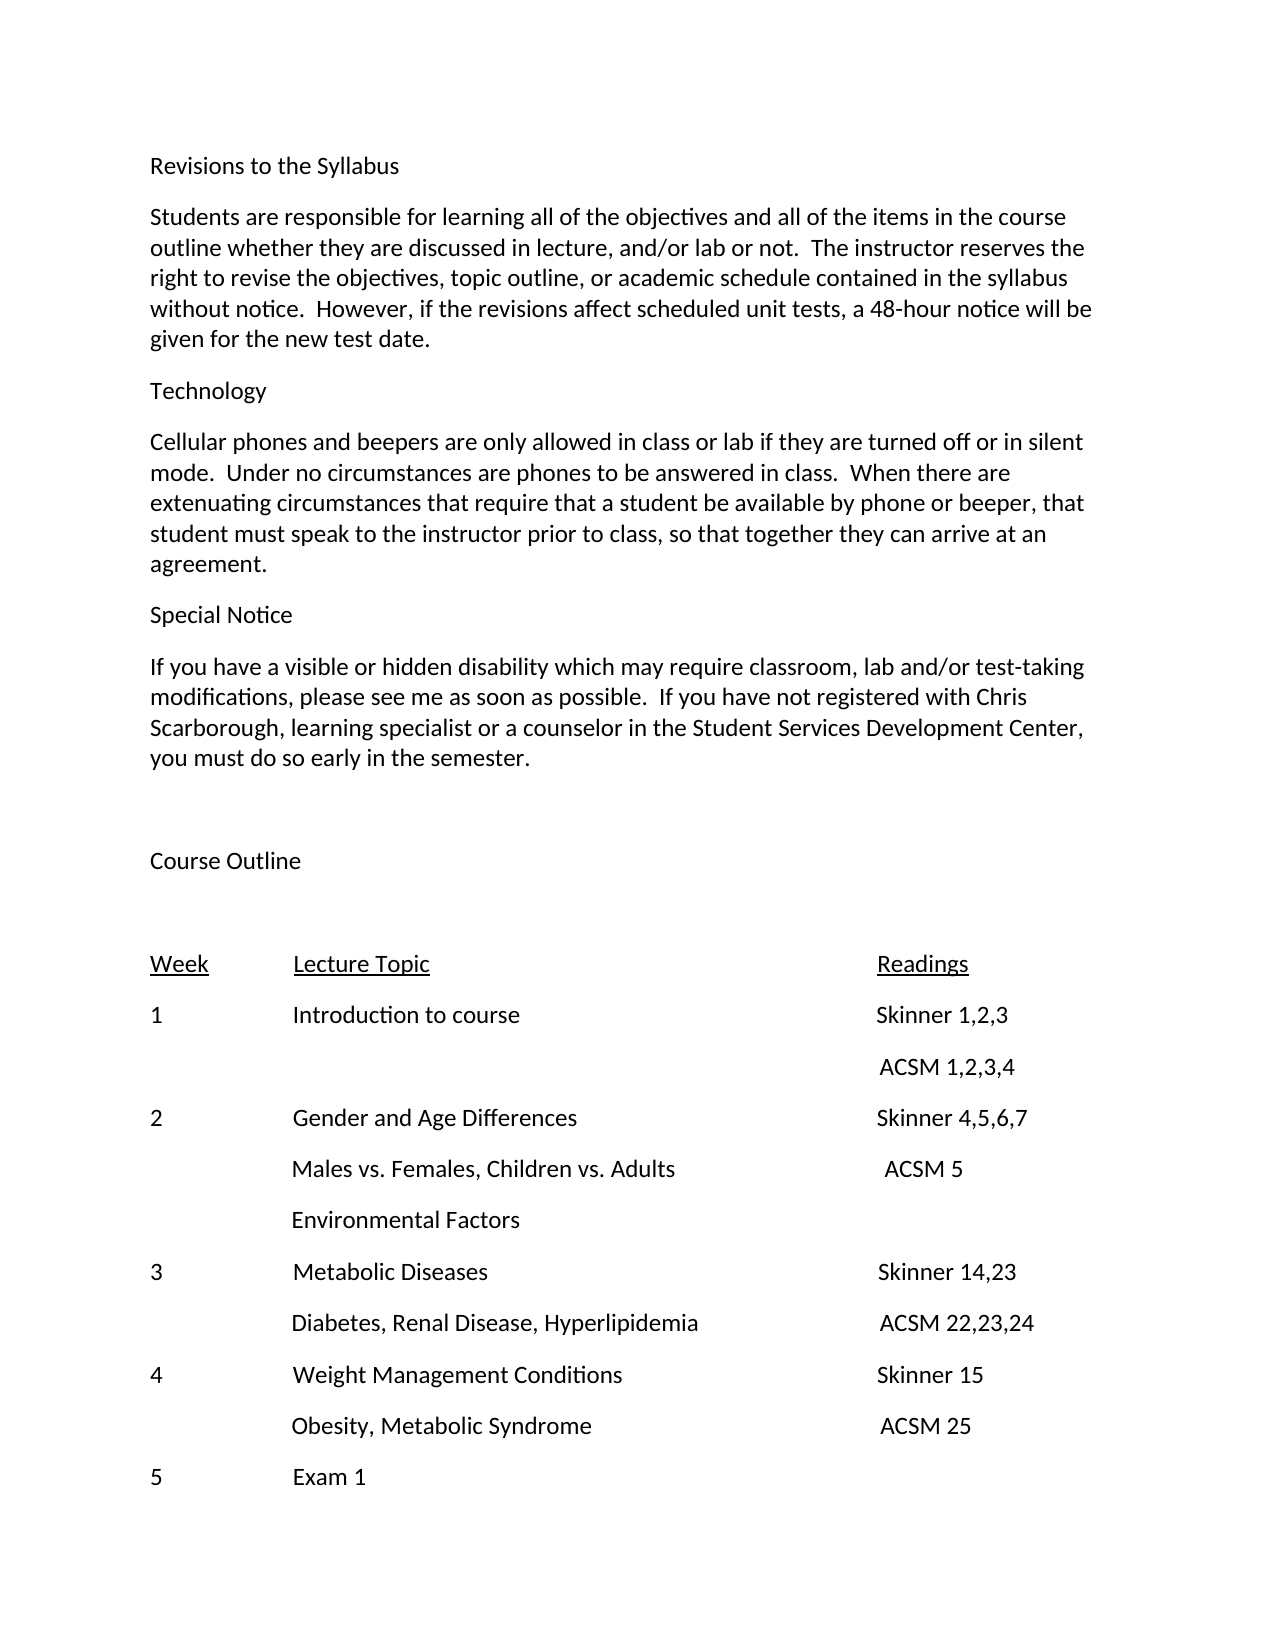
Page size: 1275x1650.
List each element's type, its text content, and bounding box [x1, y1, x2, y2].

text Males vs. Females, Children vs. Adults ACSM 5 [150, 1153, 1125, 1184]
text Obesity, Metabolic Syndrome ACSM 25 [150, 1410, 1125, 1441]
text 4 Weight Management Conditions Skinner 15 [150, 1359, 1125, 1389]
text 2 Gender and Age Differences Skinner 4,5,6,7 [150, 1102, 1125, 1132]
text Revisions to the Syllabus [150, 150, 1125, 181]
text Cellular phones and beepers are only allowed in class or lab if they are turned off or in silent mode. Under no circumstances are phones to be answered in class. When there are extenuating circumstances that require that a student be available by phone or beeper, that student must speak to the instructor prior to class, so that together they can arrive at an agreement. [150, 426, 1125, 579]
text Students are responsible for learning all of the objectives and all of the items in the course outline whether they are discussed in lecture, and/or lab or not. The instructor reserves the right to revise the objectives, topic outline, or academic schedule contained in the syllabus without notice. However, if the revisions affect scheduled unit tests, a 48-hour notice will be given for the new test date. [150, 201, 1125, 354]
text Diabetes, Renal Disease, Hyperlipidemia ACSM 22,23,24 [150, 1307, 1125, 1338]
text 5 Exam 1 [150, 1461, 1125, 1492]
text If you have a visible or hidden disability which may require classroom, lab and/or test-taking modifications, please see me as soon as possible. If you have not registered with Chris Scarborough, learning specialist or a counselor in the Student Services Development Center, you must do so early in the semester. [150, 651, 1125, 773]
text 3 Metabolic Diseases Skinner 14,23 [150, 1256, 1125, 1287]
text Environmental Factors [150, 1205, 1125, 1235]
text 1 Introduction to course Skinner 1,2,3 [150, 999, 1125, 1030]
text Course Outline [150, 845, 1125, 876]
text ACSM 1,2,3,4 [150, 1051, 1125, 1081]
text Special Notice [150, 599, 1125, 630]
text Week Lecture Topic Readings [150, 948, 1125, 978]
text Technology [150, 375, 1125, 405]
